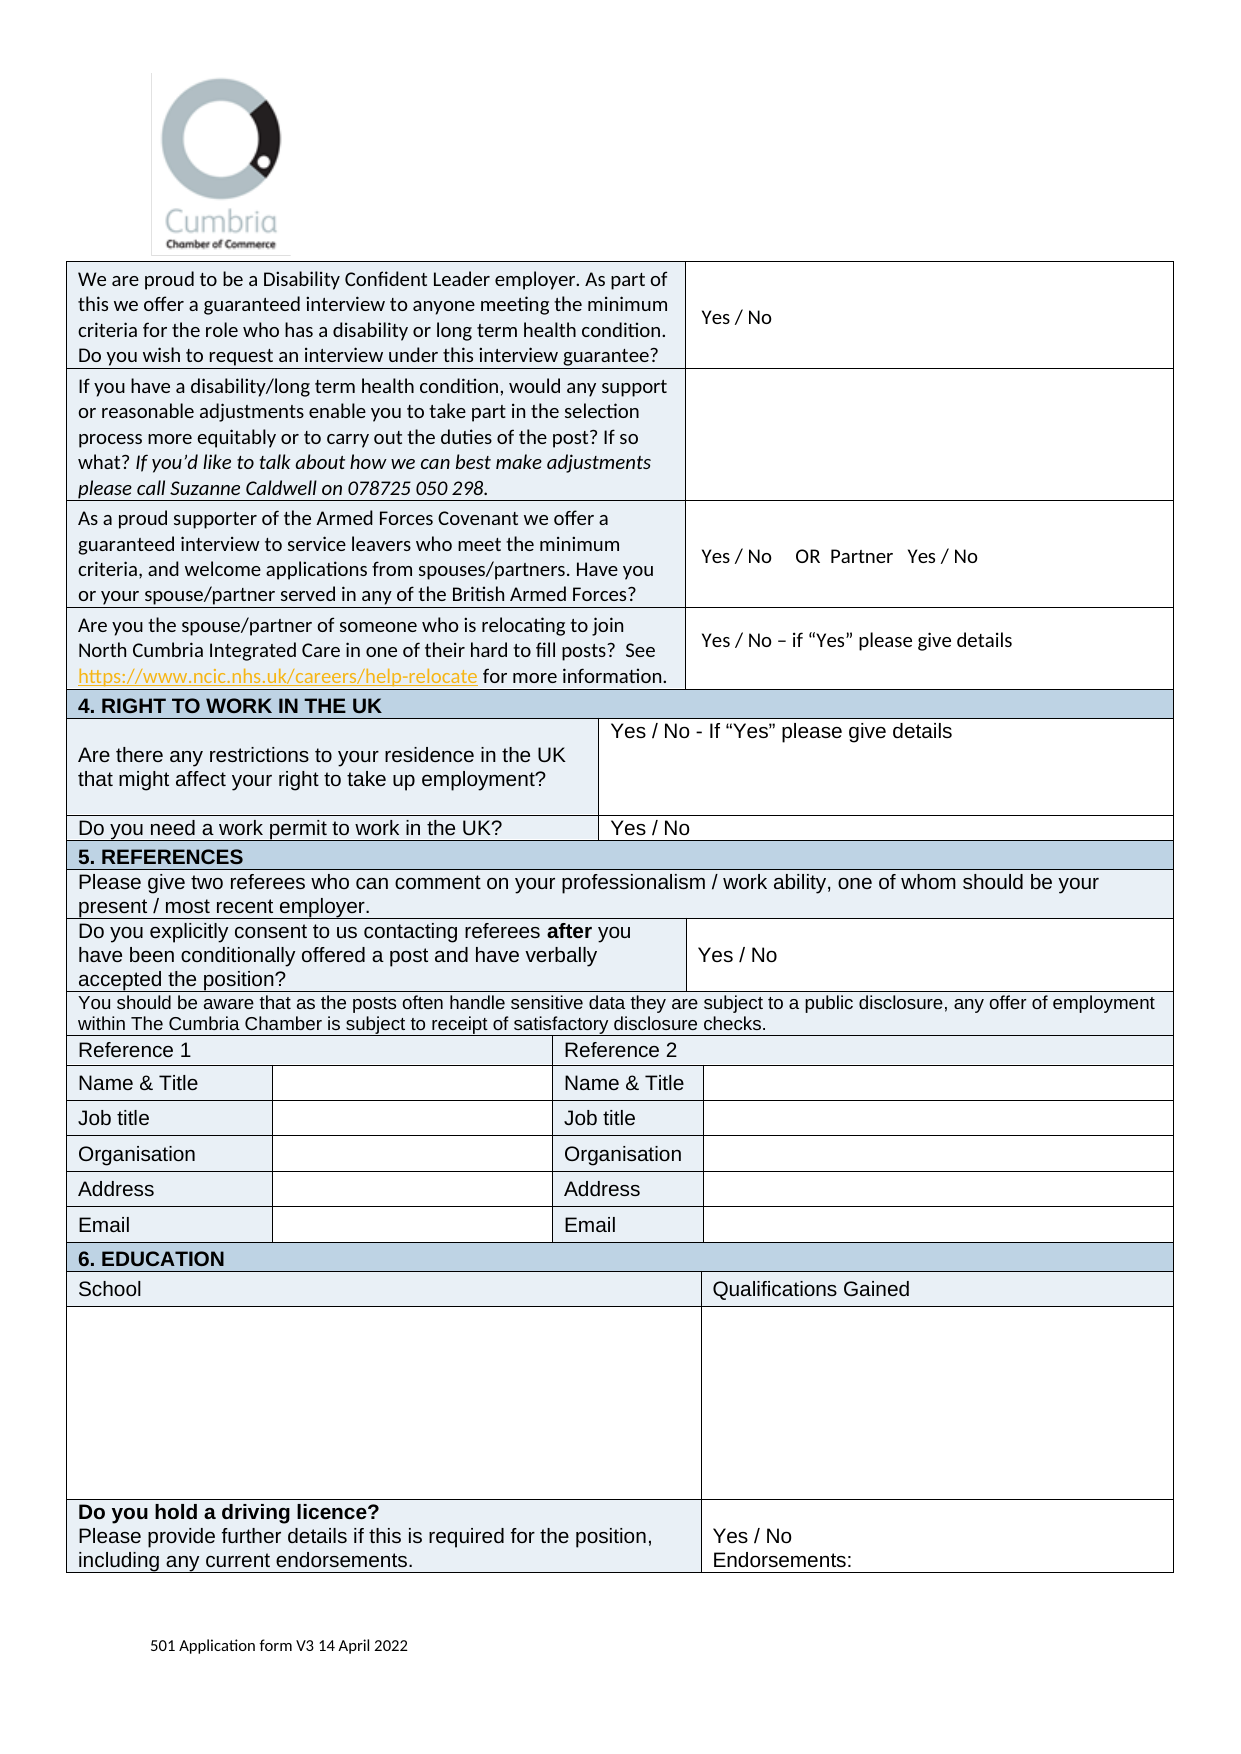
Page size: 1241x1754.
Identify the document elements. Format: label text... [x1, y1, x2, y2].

table_cell We are proud to be a Disability Confident Leader employer. As part of this we offer a guaranteed interview to anyone meeting the minimum criteria for the role who has a disability or long term health condition. Do you wish to request an interview under this interview guarantee? [67, 262, 685, 368]
table_cell Organisation [67, 1136, 272, 1171]
table_cell [273, 1136, 552, 1171]
table_cell [704, 1101, 1173, 1135]
table_cell Reference 1 [67, 1036, 273, 1064]
table_cell Job title [67, 1101, 272, 1135]
table_cell Are there any restrictions to your residence in the UK that might affect your right to take up employment? [67, 719, 598, 814]
table_cell Job title [553, 1101, 703, 1135]
table_cell Are you the spouse/partner of someone who is relocating to join North Cumbria Integrated Care in one of their hard to fill posts? See https://www.ncic.nhs.uk/careers/help-relocate for more information. [67, 608, 685, 688]
table_cell As a proud supporter of the Armed Forces Covenant we offer a guaranteed interview to service leavers who meet the minimum criteria, and welcome applications from spouses/partners. Have you or your spouse/partner served in any of the British Armed Forces? [67, 501, 685, 607]
table_cell Address [67, 1172, 272, 1206]
table_cell Yes / No [599, 816, 1173, 839]
table_cell Name & Title [67, 1066, 272, 1100]
table_cell You should be aware that as the posts often handle sensitive data they are subject to a public disclosure, any offer of employment within The Cumbria Chamber is subject to receipt of satisfactory disclosure checks. [67, 992, 1173, 1035]
table_cell Yes / No OR Partner Yes / No [686, 501, 1173, 607]
table_cell Reference 2 [553, 1036, 1173, 1064]
table_cell Do you need a work permit to work in the UK? [67, 816, 598, 839]
table_cell Please give two referees who can comment on your professionalism / work ability, one of whom should be your present / most recent employer. [67, 870, 1173, 918]
table_cell Do you hold a driving licence? Please provide further details if this is required for the position, including any current endorsements. [67, 1500, 701, 1572]
table_cell 4. RIGHT TO WORK IN THE UK [67, 690, 1173, 718]
table_cell [273, 1207, 552, 1242]
table_cell 5. REFERENCES [67, 841, 1173, 869]
table_cell Yes / No [687, 919, 1173, 991]
table_cell Email [553, 1207, 703, 1242]
table_cell Yes / No Endorsements: [702, 1500, 1173, 1572]
table_cell Address [553, 1172, 703, 1206]
table_cell [704, 1172, 1173, 1206]
table_cell School [67, 1272, 701, 1306]
table_cell Organisation [553, 1136, 703, 1171]
table_cell [273, 1036, 552, 1064]
table_cell If you have a disability/long term health condition, would any support or reasonable adjustments enable you to take part in the selection process more equitably or to carry out the duties of the post? If so what? If you’d like to talk about how we can best make adjustments please call Suzanne Caldwell on 078725 050 298. [67, 369, 685, 500]
table_cell Name & Title [553, 1066, 703, 1100]
table_cell Yes / No – if “Yes” please give details [686, 608, 1173, 688]
table_cell [273, 1172, 552, 1206]
table_cell [273, 1066, 552, 1100]
table_cell [704, 1207, 1173, 1242]
table_cell [686, 369, 1173, 500]
table_cell [67, 1307, 701, 1499]
table_cell Do you explicitly consent to us contacting referees after you have been conditionally offered a post and have verbally accepted the position? [67, 919, 686, 991]
table_cell Qualifications Gained [702, 1272, 1173, 1306]
table_cell [704, 1136, 1173, 1171]
picture [150, 73, 291, 259]
table_cell [702, 1307, 1173, 1499]
table_cell Yes / No [686, 262, 1173, 368]
table_cell Email [67, 1207, 272, 1242]
table_cell [704, 1066, 1173, 1100]
table_cell Yes / No - If “Yes” please give details [599, 719, 1173, 814]
table_cell 6. EDUCATION [67, 1243, 1173, 1271]
table_cell [273, 1101, 552, 1135]
